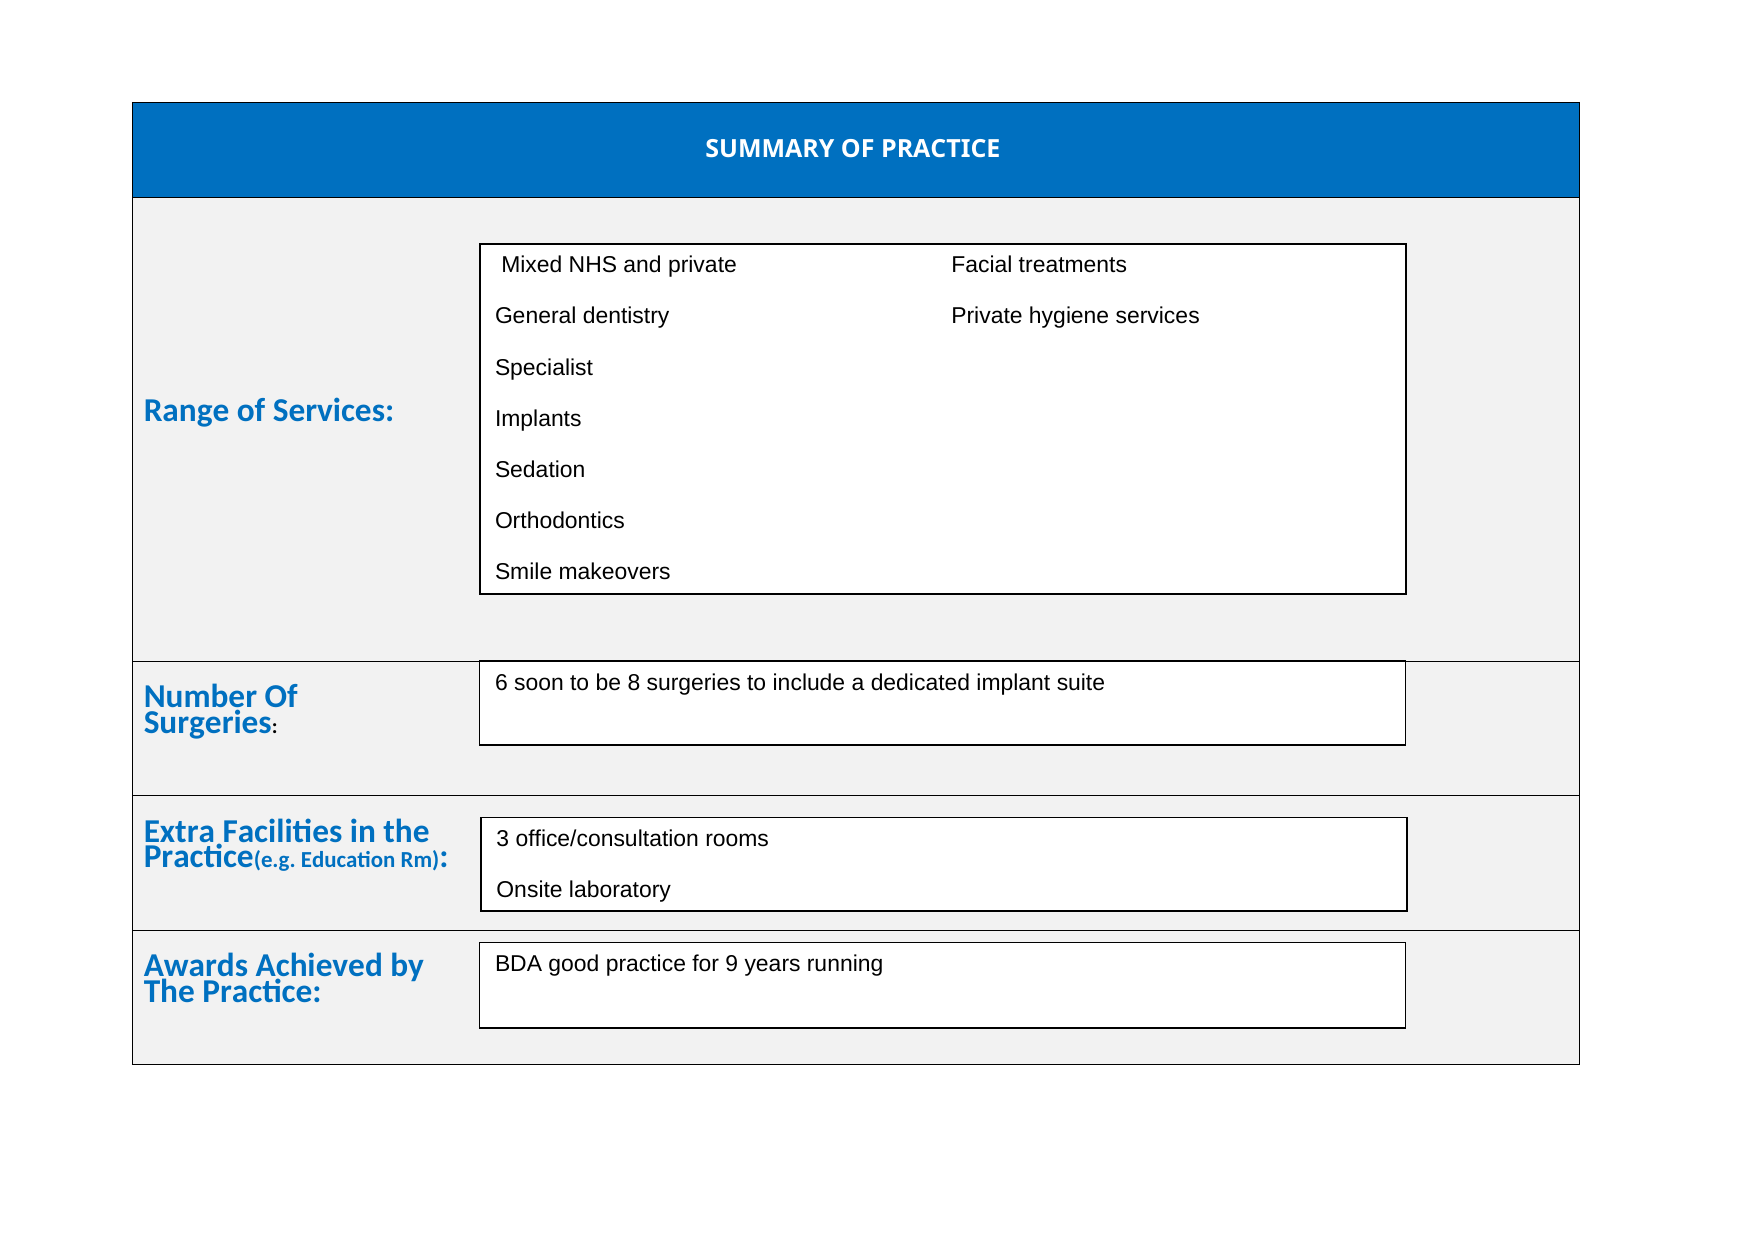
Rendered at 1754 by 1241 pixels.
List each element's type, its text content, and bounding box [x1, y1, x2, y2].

table_cell Extra Facilities in the Practice(e.g. Education Rm): [133, 796, 1579, 930]
table_cell Number Of Surgeries: [133, 662, 1579, 795]
table_cell Awards Achieved by The Practice: [133, 931, 1579, 1064]
table_cell Range of Services: [133, 198, 1579, 661]
table_header SUMMARY OF PRACTICE [133, 103, 1579, 197]
